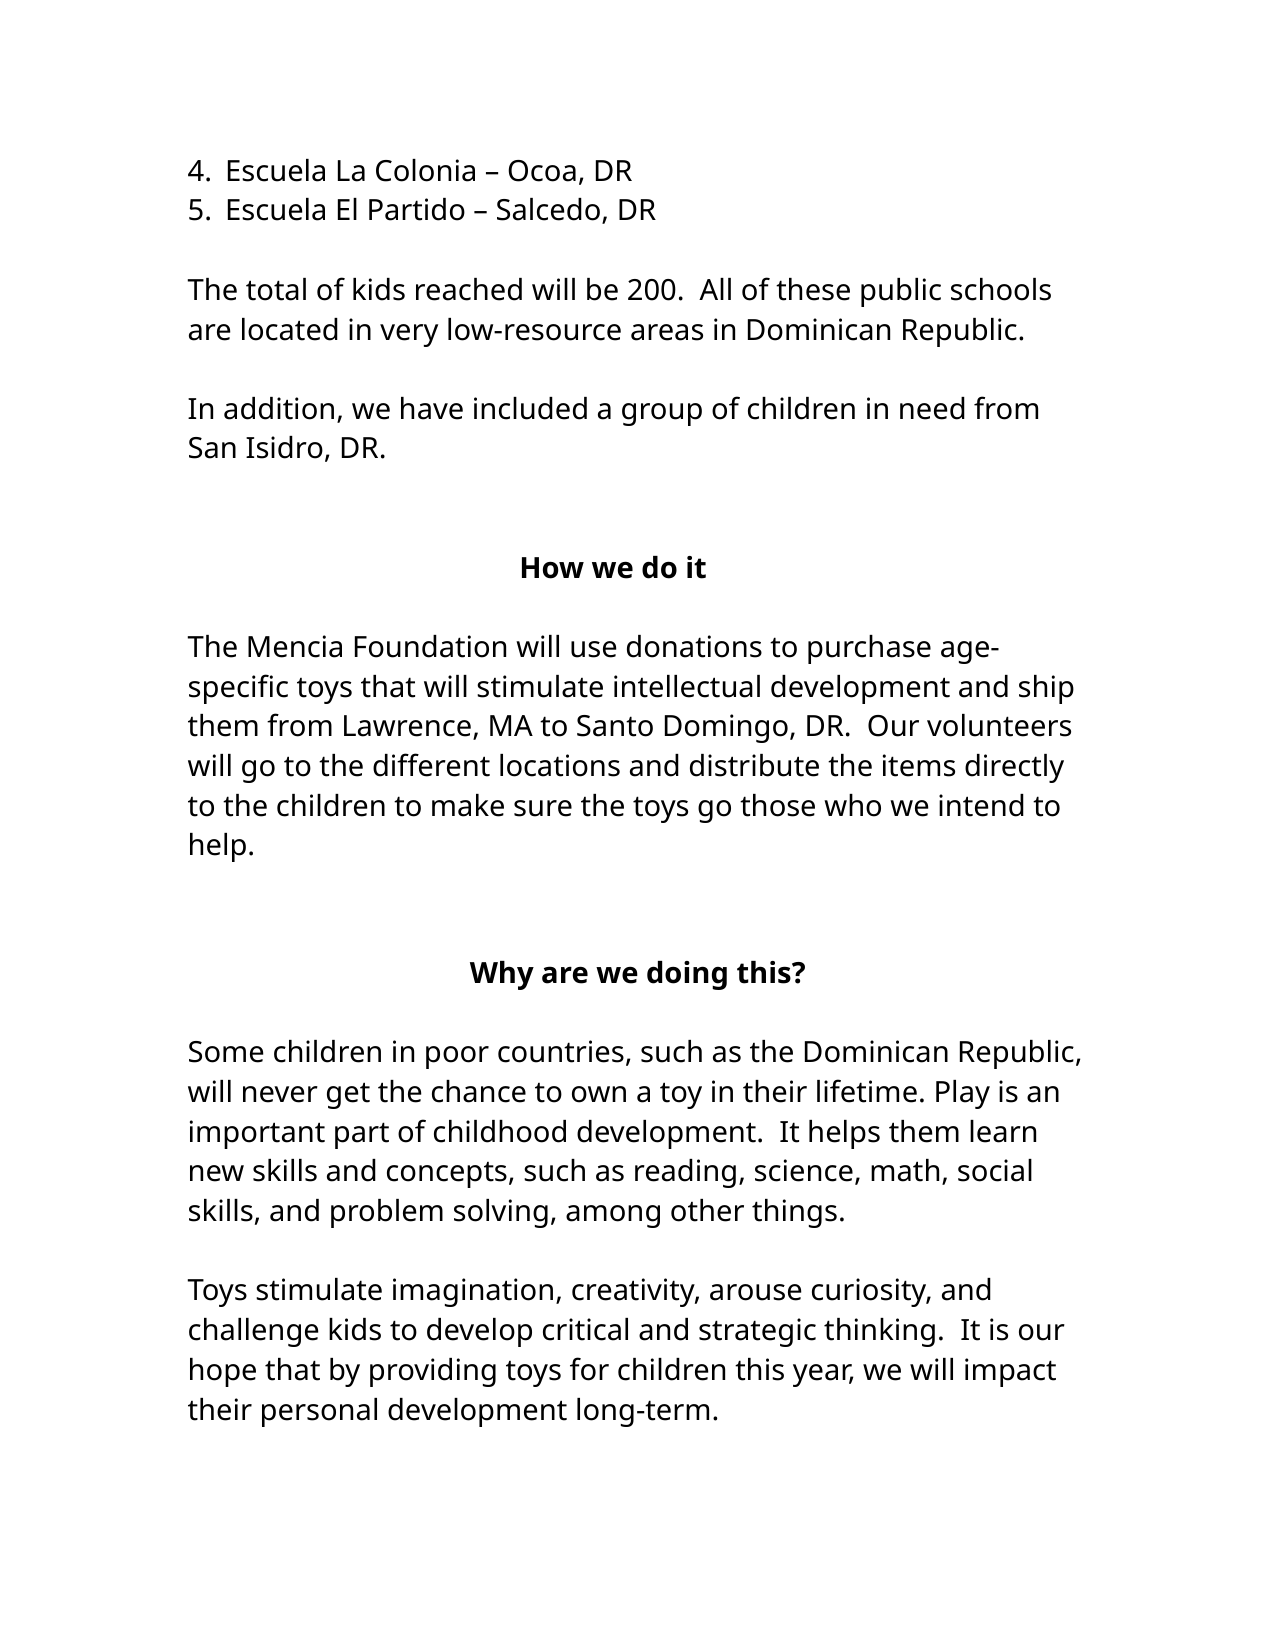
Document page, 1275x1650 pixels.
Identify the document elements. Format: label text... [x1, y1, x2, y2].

text Why are we doing this? [187, 952, 1087, 992]
text 5. Escuela El Partido – Salcedo, DR [187, 190, 1087, 229]
text How we do it [187, 547, 1038, 587]
text Some children in poor countries, such as the Dominican Republic, will never get the chance to own a toy in their lifetime. Play is an important part of childhood development. It helps them learn new skills and concepts, such as reading, science, math, social skills, and problem solving, among other things. [187, 1032, 1087, 1230]
text The Mencia Foundation will use donations to purchase age-specific toys that will stimulate intellectual development and ship them from Lawrence, MA to Santo Domingo, DR. Our volunteers will go to the different locations and distribute the items directly to the children to make sure the toys go those who we intend to help. [187, 626, 1087, 864]
text The total of kids reached will be 200. All of these public schools are located in very low-resource areas in Dominican Republic. [187, 269, 1087, 348]
text Toys stimulate imagination, creativity, arouse curiosity, and challenge kids to develop critical and strategic thinking. It is our hope that by providing toys for children this year, we will impact their personal development long-term. [187, 1270, 1087, 1428]
text In addition, we have included a group of children in need from San Isidro, DR. [187, 388, 1087, 467]
text 4. Escuela La Colonia – Ocoa, DR [187, 150, 1087, 190]
